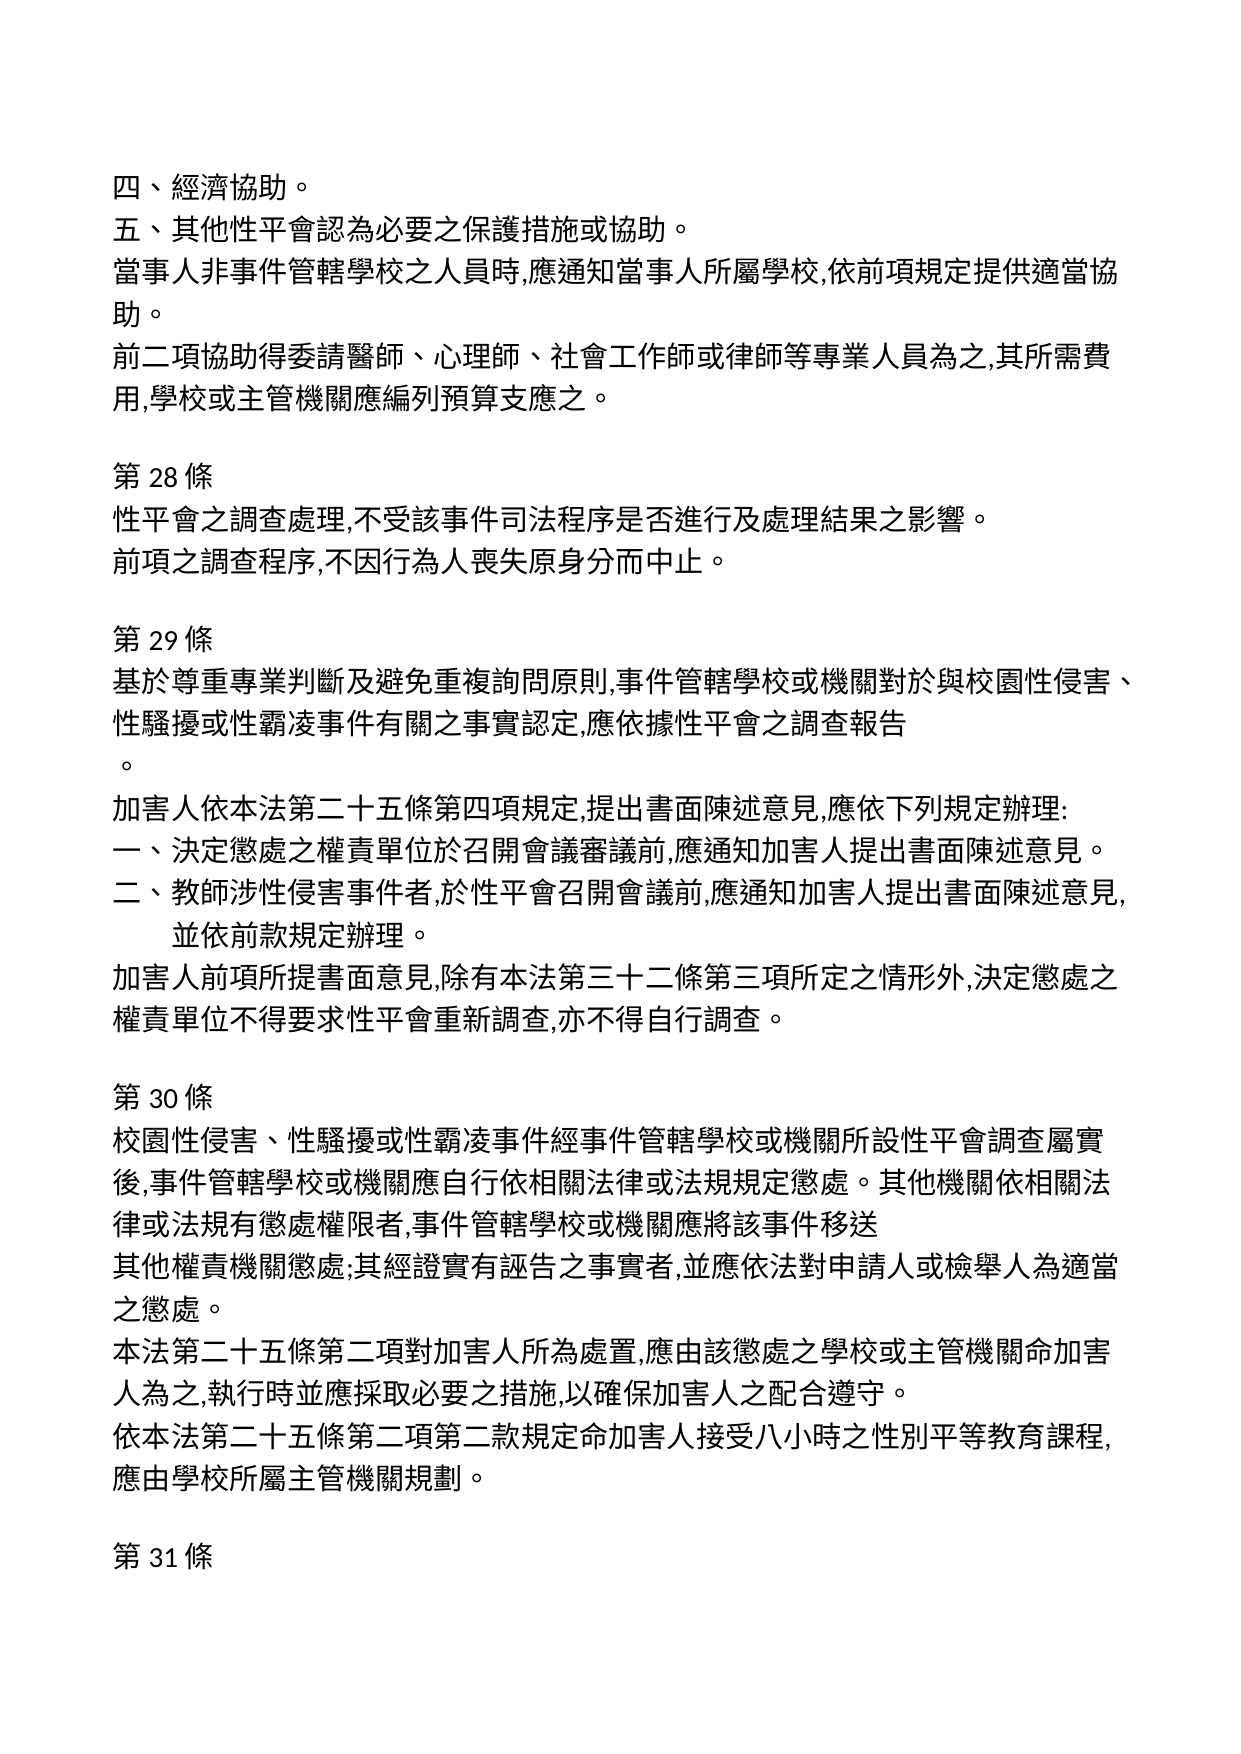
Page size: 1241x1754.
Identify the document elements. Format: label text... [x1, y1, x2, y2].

text 一、決定懲處之權責單位於召開會議審議前,應通知加害人提出書面陳述意見。 [112, 828, 1128, 870]
text 加害人前項所提書面意見,除有本法第三十二條第三項所定之情形外,決定懲處之權責單位不得要求性平會重新調查,亦不得自行調查。 [112, 955, 1128, 1039]
text 四、經濟協助。 [112, 164, 1128, 207]
text 。 [112, 743, 1128, 786]
text 當事人非事件管轄學校之人員時,應通知當事人所屬學校,依前項規定提供適當協助。 [112, 249, 1128, 334]
text 第 29 條 [112, 616, 1128, 659]
text 五、其他性平會認為必要之保護措施或協助。 [112, 207, 1128, 249]
text 第 30 條 [112, 1075, 1128, 1117]
text 加害人依本法第二十五條第四項規定,提出書面陳述意見,應依下列規定辦理: [112, 786, 1128, 828]
text 校園性侵害、性騷擾或性霸凌事件經事件管轄學校或機關所設性平會調查屬實後,事件管轄學校或機關應自行依相關法律或法規規定懲處。其他機關依相關法律或法規有懲處權限者,事件管轄學校或機關應將該事件移送 [112, 1117, 1128, 1244]
text 性平會之調查處理,不受該事件司法程序是否進行及處理結果之影響。 [112, 496, 1128, 538]
text 依本法第二十五條第二項第二款規定命加害人接受八小時之性別平等教育課程,應由學校所屬主管機關規劃。 [112, 1413, 1128, 1498]
text 本法第二十五條第二項對加害人所為處置,應由該懲處之學校或主管機關命加害人為之,執行時並應採取必要之措施,以確保加害人之配合遵守。 [112, 1329, 1128, 1413]
text 前項之調查程序,不因行為人喪失原身分而中止。 [112, 538, 1128, 581]
text 二、教師涉性侵害事件者,於性平會召開會議前,應通知加害人提出書面陳述意見,並依前款規定辦理。 [112, 870, 1128, 955]
text 第 28 條 [112, 454, 1128, 496]
text 基於尊重專業判斷及避免重複詢問原則,事件管轄學校或機關對於與校園性侵害、性騷擾或性霸凌事件有關之事實認定,應依據性平會之調查報告 [112, 659, 1128, 743]
text 其他權責機關懲處;其經證實有誣告之事實者,並應依法對申請人或檢舉人為適當之懲處。 [112, 1244, 1128, 1329]
text 前二項協助得委請醫師、心理師、社會工作師或律師等專業人員為之,其所需費用,學校或主管機關應編列預算支應之。 [112, 334, 1128, 418]
text 第 31 條 [112, 1533, 1128, 1576]
